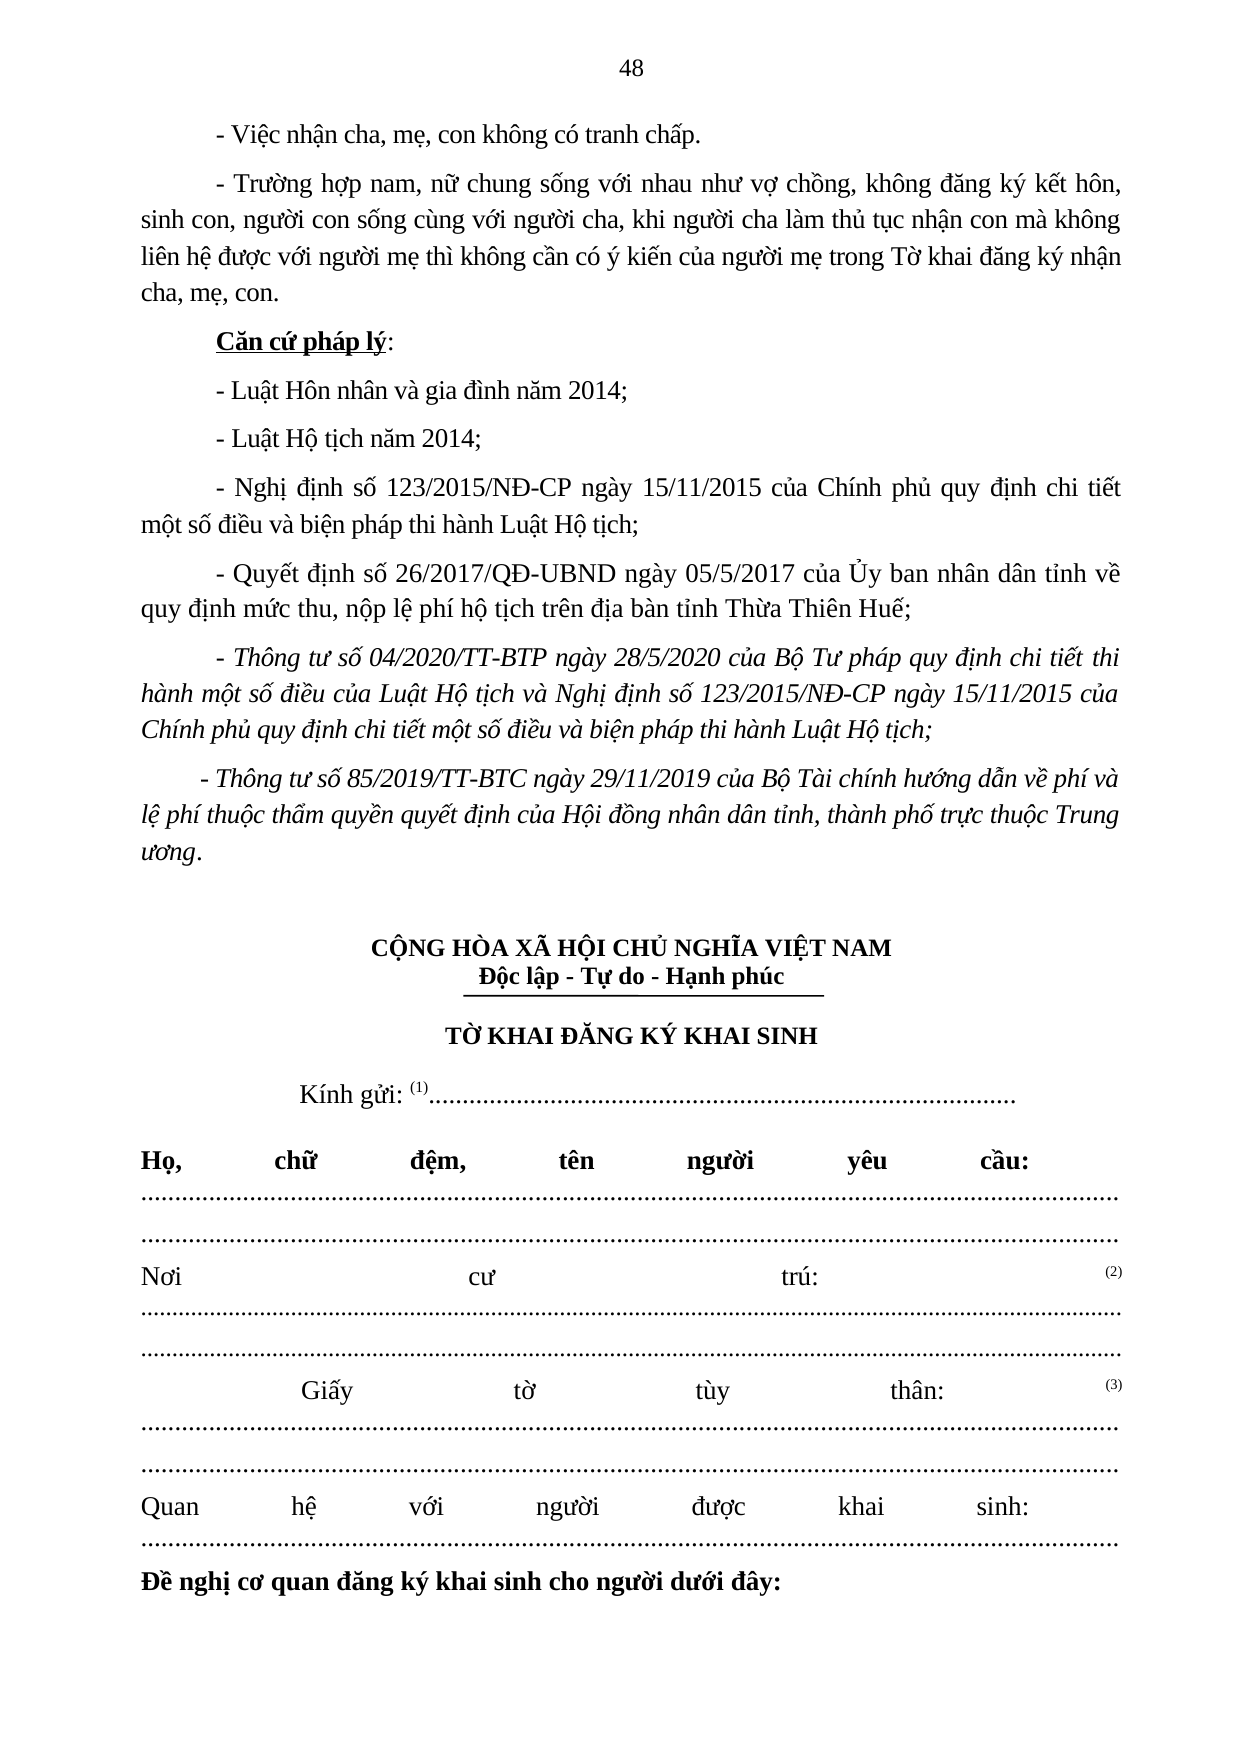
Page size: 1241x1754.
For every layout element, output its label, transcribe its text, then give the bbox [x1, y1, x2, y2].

text Nơi cư trú: (2) [141, 1260, 1122, 1320]
text TỜ KHAI ĐĂNG KÝ KHAI SINH [141, 1020, 1122, 1050]
text - Thông tư số 04/2020/TT-BTP ngày 28/5/2020 của Bộ Tư pháp quy định chi tiết thi hành một số điều của Luật Hộ tịch và Nghị định số 123/2015/NĐ-CP ngày 15/11/2015 của Chính phủ quy định chi tiết một số điều và biện pháp thi hành Luật Hộ tịch; [141, 641, 1122, 744]
text - Thông tư số 85/2019/TT-BTC ngày 29/11/2019 của Bộ Tài chính hướng dẫn về phí và lệ phí thuộc thẩm quyền quyết định của Hội đồng nhân dân tỉnh, thành phố trực thuộc Trung ương. [141, 762, 1122, 866]
text Giấy tờ tùy thân: (3) [141, 1374, 1122, 1436]
text CỘNG HÒA XÃ HỘI CHỦ NGHĨA VIỆT NAM [141, 933, 1122, 961]
text Đề nghị cơ quan đăng ký khai sinh cho người dưới đây: [141, 1565, 1122, 1596]
text - Nghị định số 123/2015/NĐ-CP ngày 15/11/2015 của Chính phủ quy định chi tiết một số điều và biện pháp thi hành Luật Hộ tịch; [141, 471, 1122, 539]
text - Luật Hộ tịch năm 2014; [141, 423, 1122, 454]
text Họ, chữ đệm, tên người yêu cầu: [141, 1144, 1122, 1207]
text Kính gửi: (1) [141, 1078, 1122, 1109]
text - Quyết định số 26/2017/QĐ-UBND ngày 05/5/2017 của Ủy ban nhân dân tỉnh về quy định mức thu, nộp lệ phí hộ tịch trên địa bàn tỉnh Thừa Thiên Huế; [141, 557, 1122, 623]
text - Trường hợp nam, nữ chung sống với nhau như vợ chồng, không đăng ký kết hôn, sinh con, người con sống cùng với người cha, khi người cha làm thủ tục nhận con mà không liên hệ được với người mẹ thì không cần có ý kiến của người mẹ trong Tờ khai đăng ký nhận cha, mẹ, con. [141, 167, 1122, 307]
text - Việc nhận cha, mẹ, con không có tranh chấp. [141, 118, 1122, 149]
text Quan hệ với người được khai sinh: [141, 1490, 1122, 1552]
text Độc lập - Tự do - Hạnh phúc [141, 961, 1122, 990]
text Căn cứ pháp lý: [141, 325, 1122, 356]
text - Luật Hôn nhân và gia đình năm 2014; [141, 374, 1122, 405]
